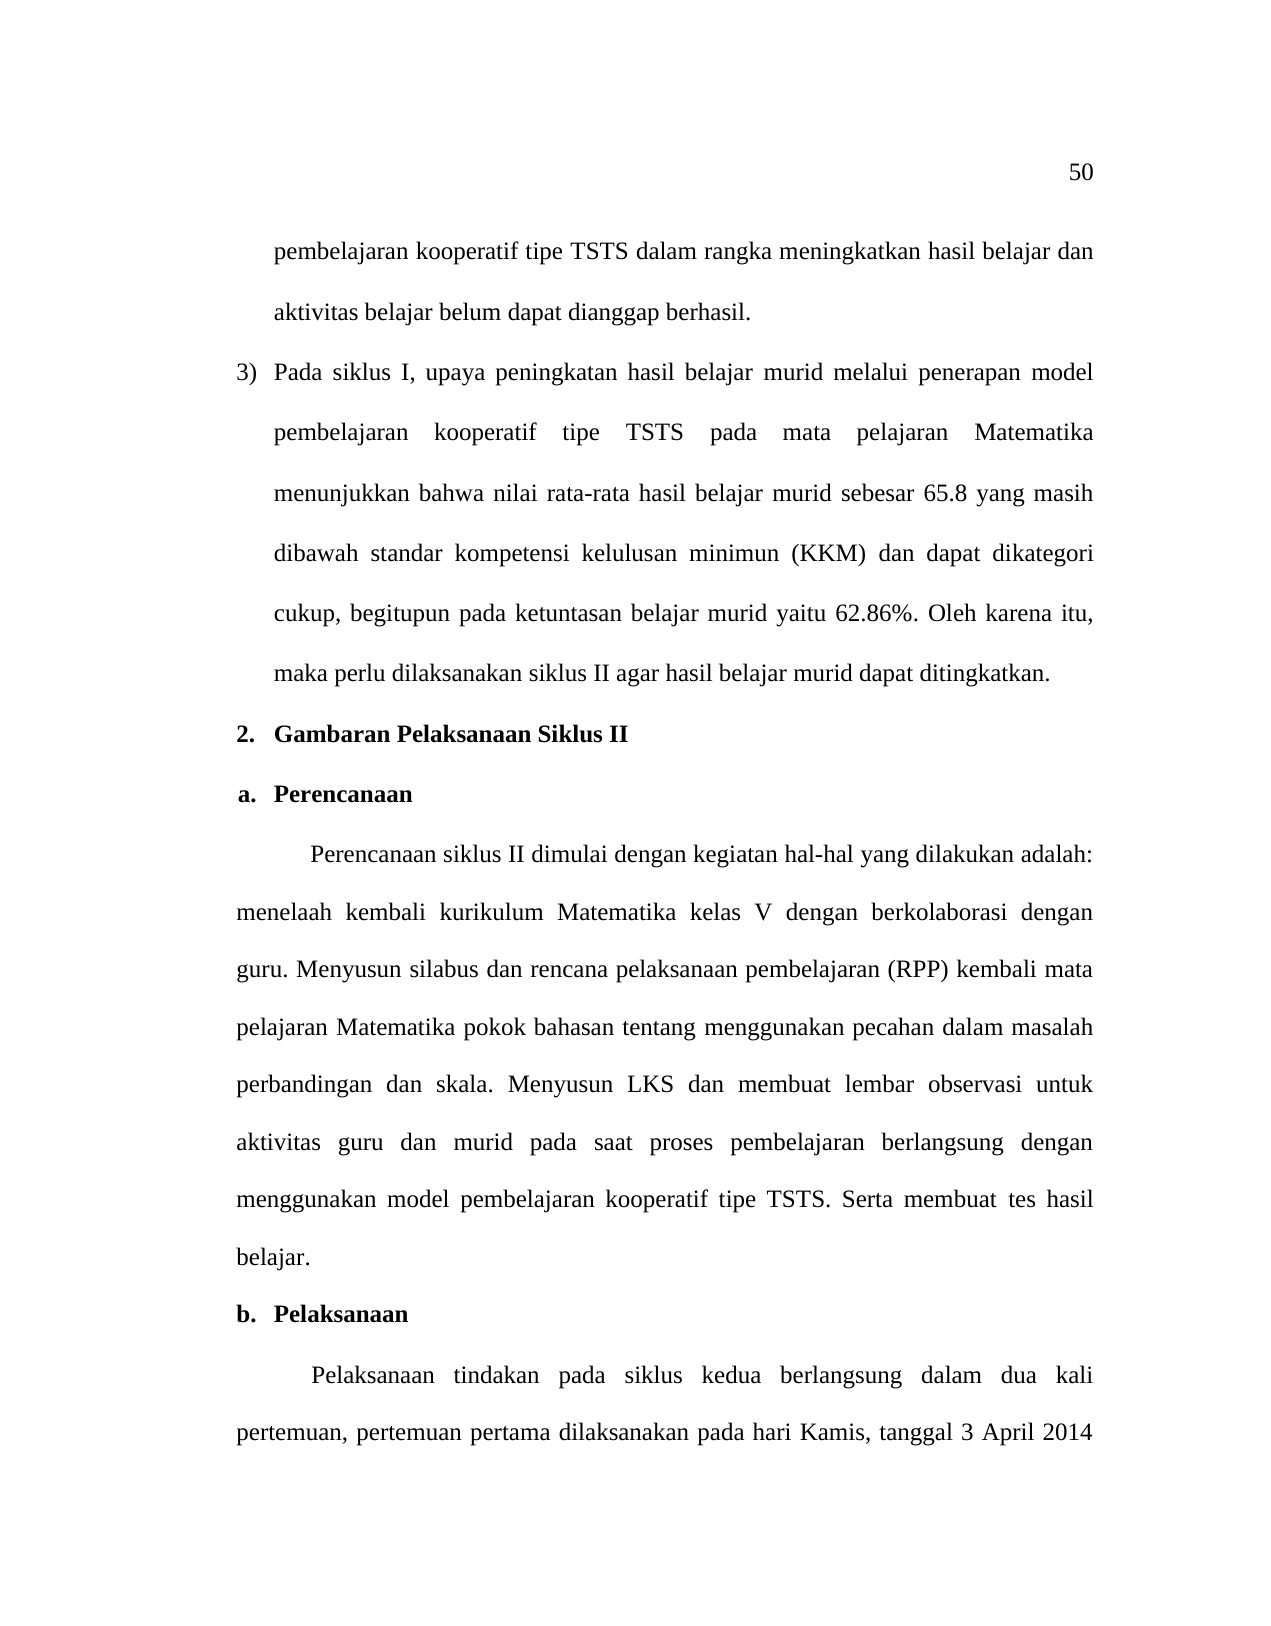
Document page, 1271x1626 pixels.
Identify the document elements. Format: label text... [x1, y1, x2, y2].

list Pada siklus I, upaya peningkatan hasil belajar murid melalui penerapan model pembelajaran kooperatif tipe TSTS pada mata pelajaran Matematika menunjukkan bahwa nilai rata-rata hasil belajar murid sebesar 65.8 yang masih dibawah standar kompetensi kelulusan minimun (KKM) dan dapat dikategori cukup, begitupun pada ketuntasan belajar murid yaitu 62.86%. Oleh karena itu, maka perlu dilaksanakan siklus II agar hasil belajar murid dapat ditingkatkan. [236, 357, 1094, 687]
list Perencanaan siklus II dimulai dengan kegiatan hal-hal yang dilakukan adalah: menelaah kembali kurikulum Matematika kelas V dengan berkolaborasi dengan guru. Menyusun silabus dan rencana pelaksanaan pembelajaran (RPP) kembali mata pelajaran Matematika pokok bahasan tentang menggunakan pecahan dalam masalah perbandingan dan skala. Menyusun LKS dan membuat lembar observasi untuk aktivitas guru dan murid pada saat proses pembelajaran berlangsung dengan menggunakan model pembelajaran kooperatif tipe TSTS. Serta membuat tes hasil belajar. [236, 839, 1094, 1271]
list Perencanaan [238, 779, 1094, 808]
list Gambaran Pelaksanaan Siklus II [236, 719, 1094, 748]
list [236, 236, 1094, 325]
list Pelaksanaan [236, 1299, 1094, 1328]
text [236, 1360, 1094, 1446]
